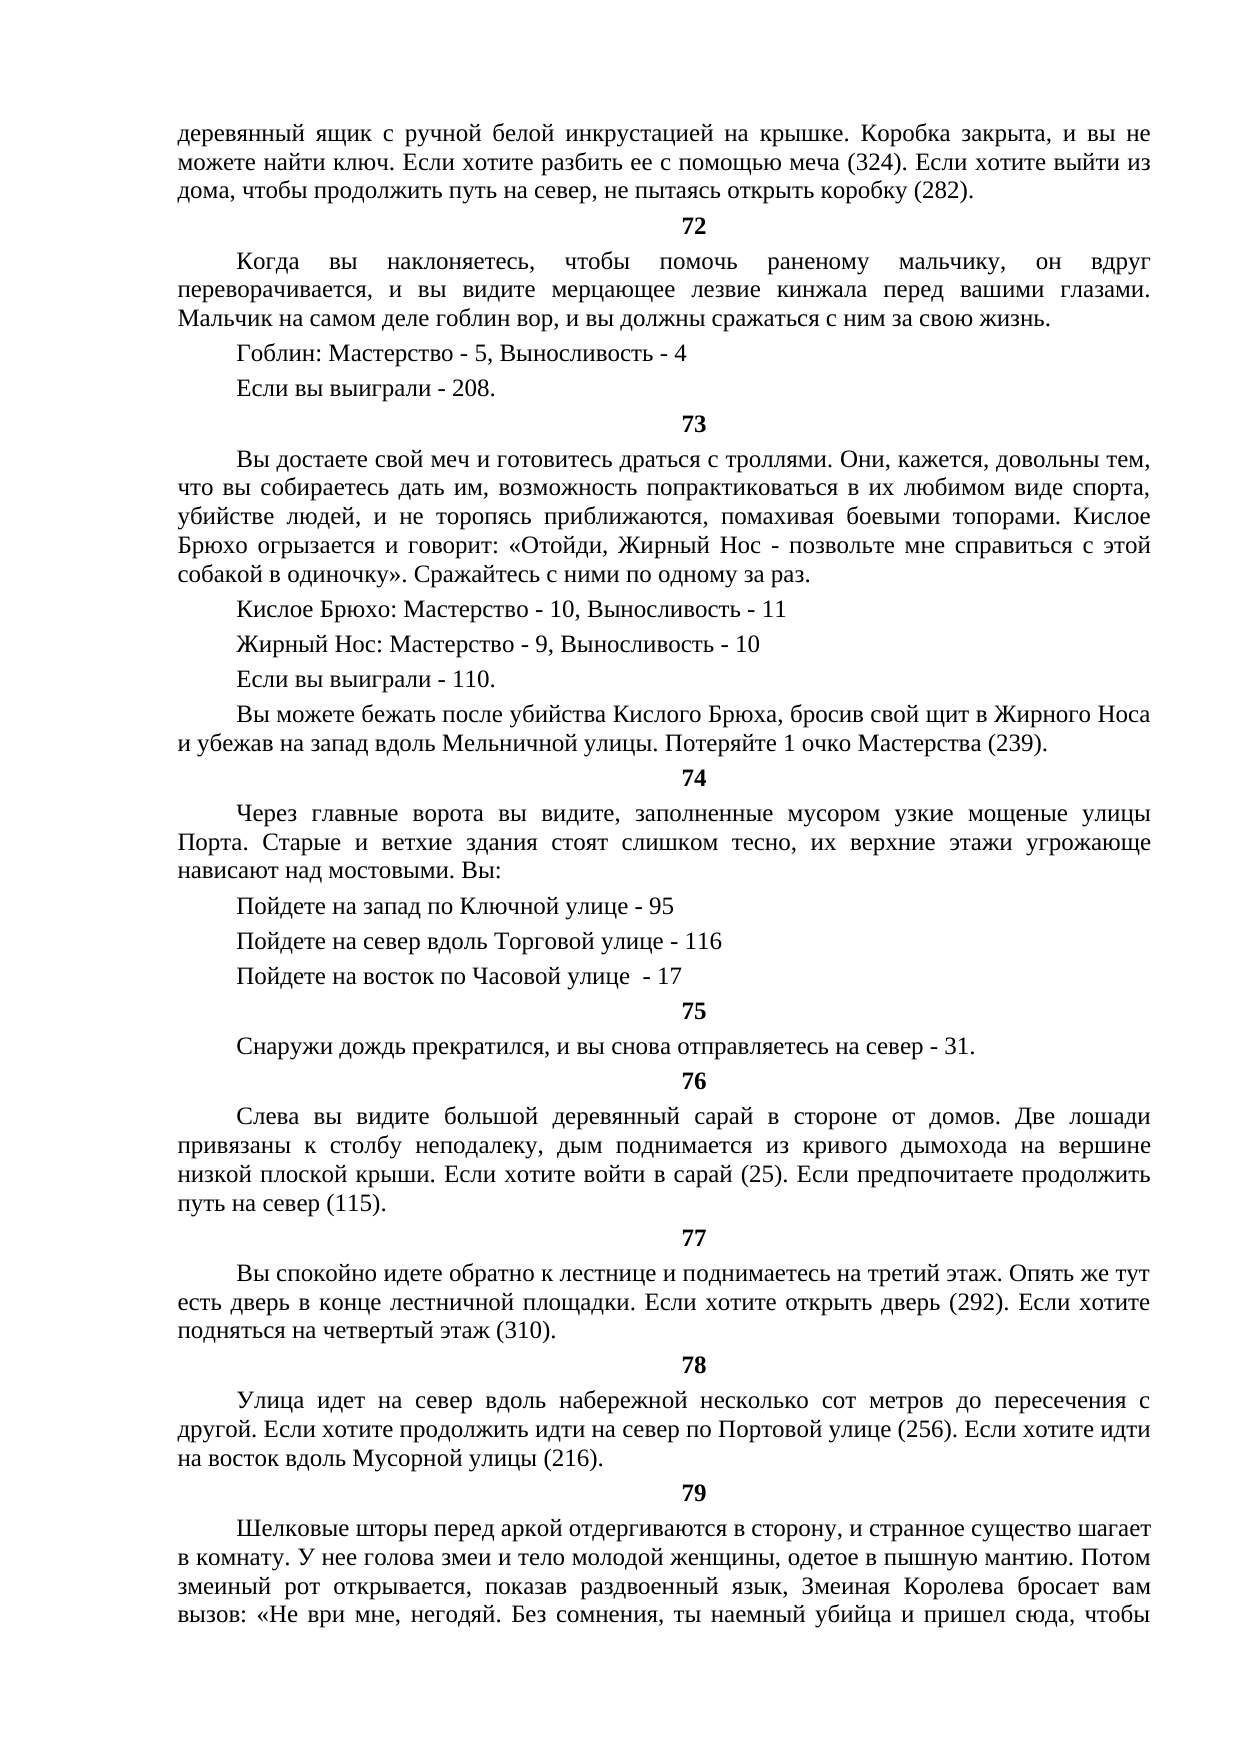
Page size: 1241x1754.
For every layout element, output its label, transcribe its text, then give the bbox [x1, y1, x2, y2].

text Через главные ворота вы видите, заполненные мусором узкие мощеные улицы Порта. Старые и ветхие здания стоят слишком тесно, их верхние этажи угрожающе нависают над мостовыми. Вы: [177, 798, 1152, 884]
text Улица идет на север вдоль набережной несколько сот метров до пересечения с другой. Если хотите продолжить идти на север по Портовой улице (256). Если хотите идти на восток вдоль Мусорной улицы (216). [177, 1386, 1152, 1472]
text 75 [177, 996, 1152, 1025]
text Пойдете на запад по Ключной улице - 95 [177, 891, 1152, 919]
text 74 [177, 763, 1152, 792]
text 78 [177, 1350, 1152, 1379]
text Если вы выиграли - 110. [177, 664, 1152, 693]
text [177, 1513, 1152, 1628]
text Слева вы видите большой деревянный сарай в стороне от домов. Две лошади привязаны к столбу неподалеку, дым поднимается из кривого дымохода на вершине низкой плоской крыши. Если хотите войти в сарай (25). Если предпочитаете продолжить путь на север (115). [177, 1101, 1152, 1216]
text Снаружи дождь прекратился, и вы снова отправляетесь на север - 31. [177, 1031, 1152, 1060]
text Пойдете на север вдоль Торговой улице - 116 [177, 926, 1152, 954]
text Если вы выиграли - 208. [177, 373, 1152, 402]
text 73 [177, 409, 1152, 437]
text 76 [177, 1066, 1152, 1095]
text 72 [177, 211, 1152, 239]
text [177, 118, 1152, 204]
text Когда вы наклоняетесь, чтобы помочь раненому мальчику, он вдруг переворачивается, и вы видите мерцающее лезвие кинжала перед вашими глазами. Мальчик на самом деле гоблин вор, и вы должны сражаться с ним за свою жизнь. [177, 246, 1152, 332]
text Гоблин: Мастерство - 5, Выносливость - 4 [177, 338, 1152, 367]
text Вы спокойно идете обратно к лестнице и поднимаетесь на третий этаж. Опять же тут есть дверь в конце лестничной площадки. Если хотите открыть дверь (292). Если хотите подняться на четвертый этаж (310). [177, 1258, 1152, 1344]
text Вы можете бежать после убийства Кислого Брюха, бросив свой щит в Жирного Носа и убежав на запад вдоль Мельничной улицы. Потеряйте 1 очко Мастерства (239). [177, 699, 1152, 757]
text Жирный Нос: Мастерство - 9, Выносливость - 10 [177, 629, 1152, 658]
text Кислое Брюхо: Мастерство - 10, Выносливость - 11 [177, 594, 1152, 623]
text 79 [177, 1478, 1152, 1507]
text Пойдете на восток по Часовой улице - 17 [177, 961, 1152, 990]
text 77 [177, 1223, 1152, 1251]
text Вы достаете свой меч и готовитесь драться с троллями. Они, кажется, довольны тем, что вы собираетесь дать им, возможность попрактиковаться в их любимом виде спорта, убийстве людей, и не торопясь приближаются, помахивая боевыми топорами. Кислое Брюхо огрызается и говорит: «Отойди, Жирный Нос - позвольте мне справиться с этой собакой в одиночку». Сражайтесь с ними по одному за раз. [177, 444, 1152, 587]
